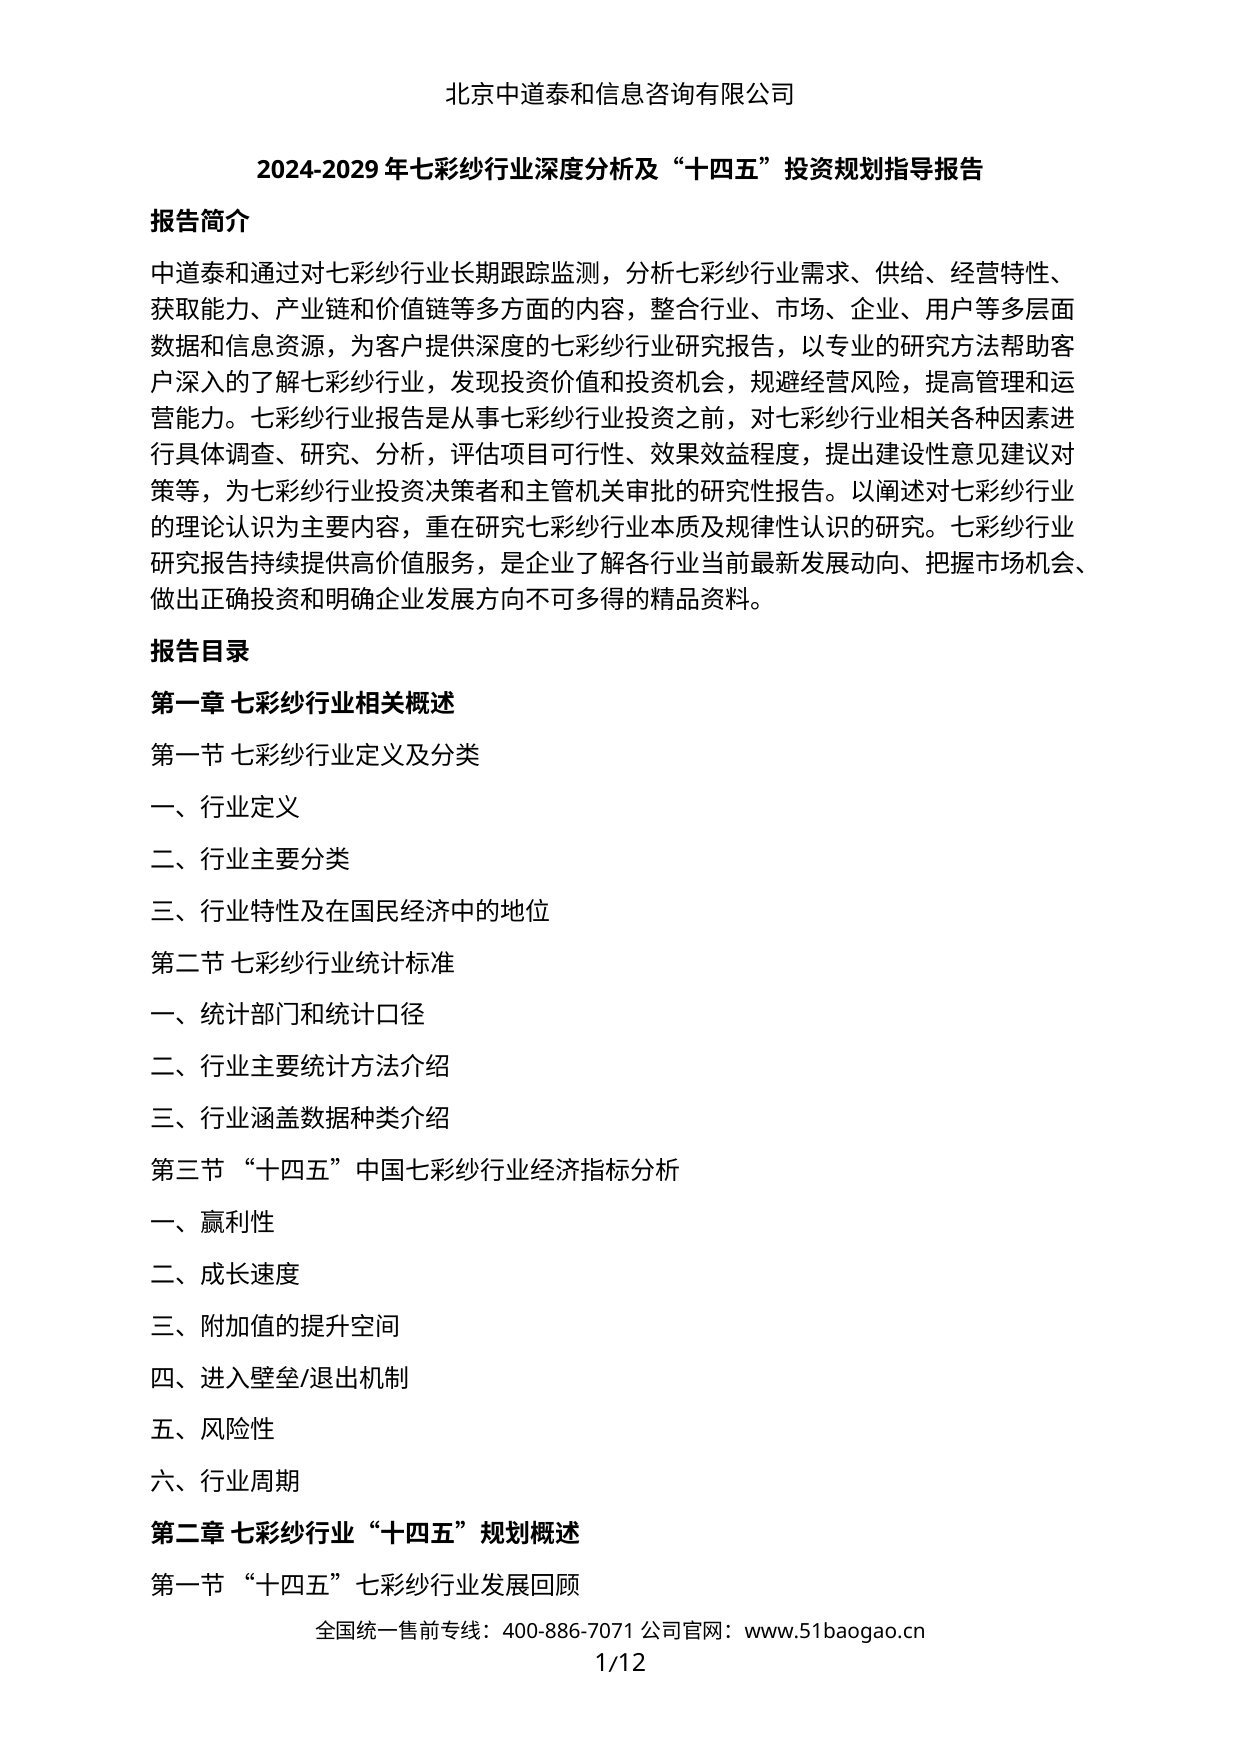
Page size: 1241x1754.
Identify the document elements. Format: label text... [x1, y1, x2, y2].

text 第二章 七彩纱行业“十四五”规划概述 [150, 1514, 1090, 1550]
text 第三节 “十四五”中国七彩纱行业经济指标分析 [150, 1151, 1090, 1187]
text 二、行业主要分类 [150, 839, 1090, 876]
text 六、行业周期 [150, 1462, 1090, 1498]
text 一、统计部门和统计口径 [150, 995, 1090, 1031]
text 第一节 七彩纱行业定义及分类 [150, 736, 1090, 772]
text 第一节 “十四五”七彩纱行业发展回顾 [150, 1566, 1090, 1602]
text 中道泰和通过对七彩纱行业长期跟踪监测，分析七彩纱行业需求、供给、经营特性、获取能力、产业链和价值链等多方面的内容，整合行业、市场、企业、用户等多层面数据和信息资源，为客户提供深度的七彩纱行业研究报告，以专业的研究方法帮助客户深入的了解七彩纱行业，发现投资价值和投资机会，规避经营风险，提高管理和运营能力。七彩纱行业报告是从事七彩纱行业投资之前，对七彩纱行业相关各种因素进行具体调查、研究、分析，评估项目可行性、效果效益程度，提出建设性意见建议对策等，为七彩纱行业投资决策者和主管机关审批的研究性报告。以阐述对七彩纱行业的理论认识为主要内容，重在研究七彩纱行业本质及规律性认识的研究。七彩纱行业研究报告持续提供高价值服务，是企业了解各行业当前最新发展动向、把握市场机会、做出正确投资和明确企业发展方向不可多得的精品资料。 [150, 254, 1090, 616]
text 一、赢利性 [150, 1202, 1090, 1239]
text 报告目录 [150, 632, 1090, 668]
text 二、成长速度 [150, 1254, 1090, 1291]
text 一、行业定义 [150, 787, 1090, 824]
text 五、风险性 [150, 1410, 1090, 1446]
text 二、行业主要统计方法介绍 [150, 1047, 1090, 1083]
text 第一章 七彩纱行业相关概述 [150, 684, 1090, 720]
text 三、行业涵盖数据种类介绍 [150, 1099, 1090, 1135]
text 第二节 七彩纱行业统计标准 [150, 943, 1090, 979]
text 三、附加值的提升空间 [150, 1306, 1090, 1342]
text 报告简介 [150, 202, 1090, 238]
text 四、进入壁垒/退出机制 [150, 1358, 1090, 1394]
text 三、行业特性及在国民经济中的地位 [150, 891, 1090, 927]
text 2024-2029年七彩纱行业深度分析及“十四五”投资规划指导报告 [150, 150, 1090, 186]
